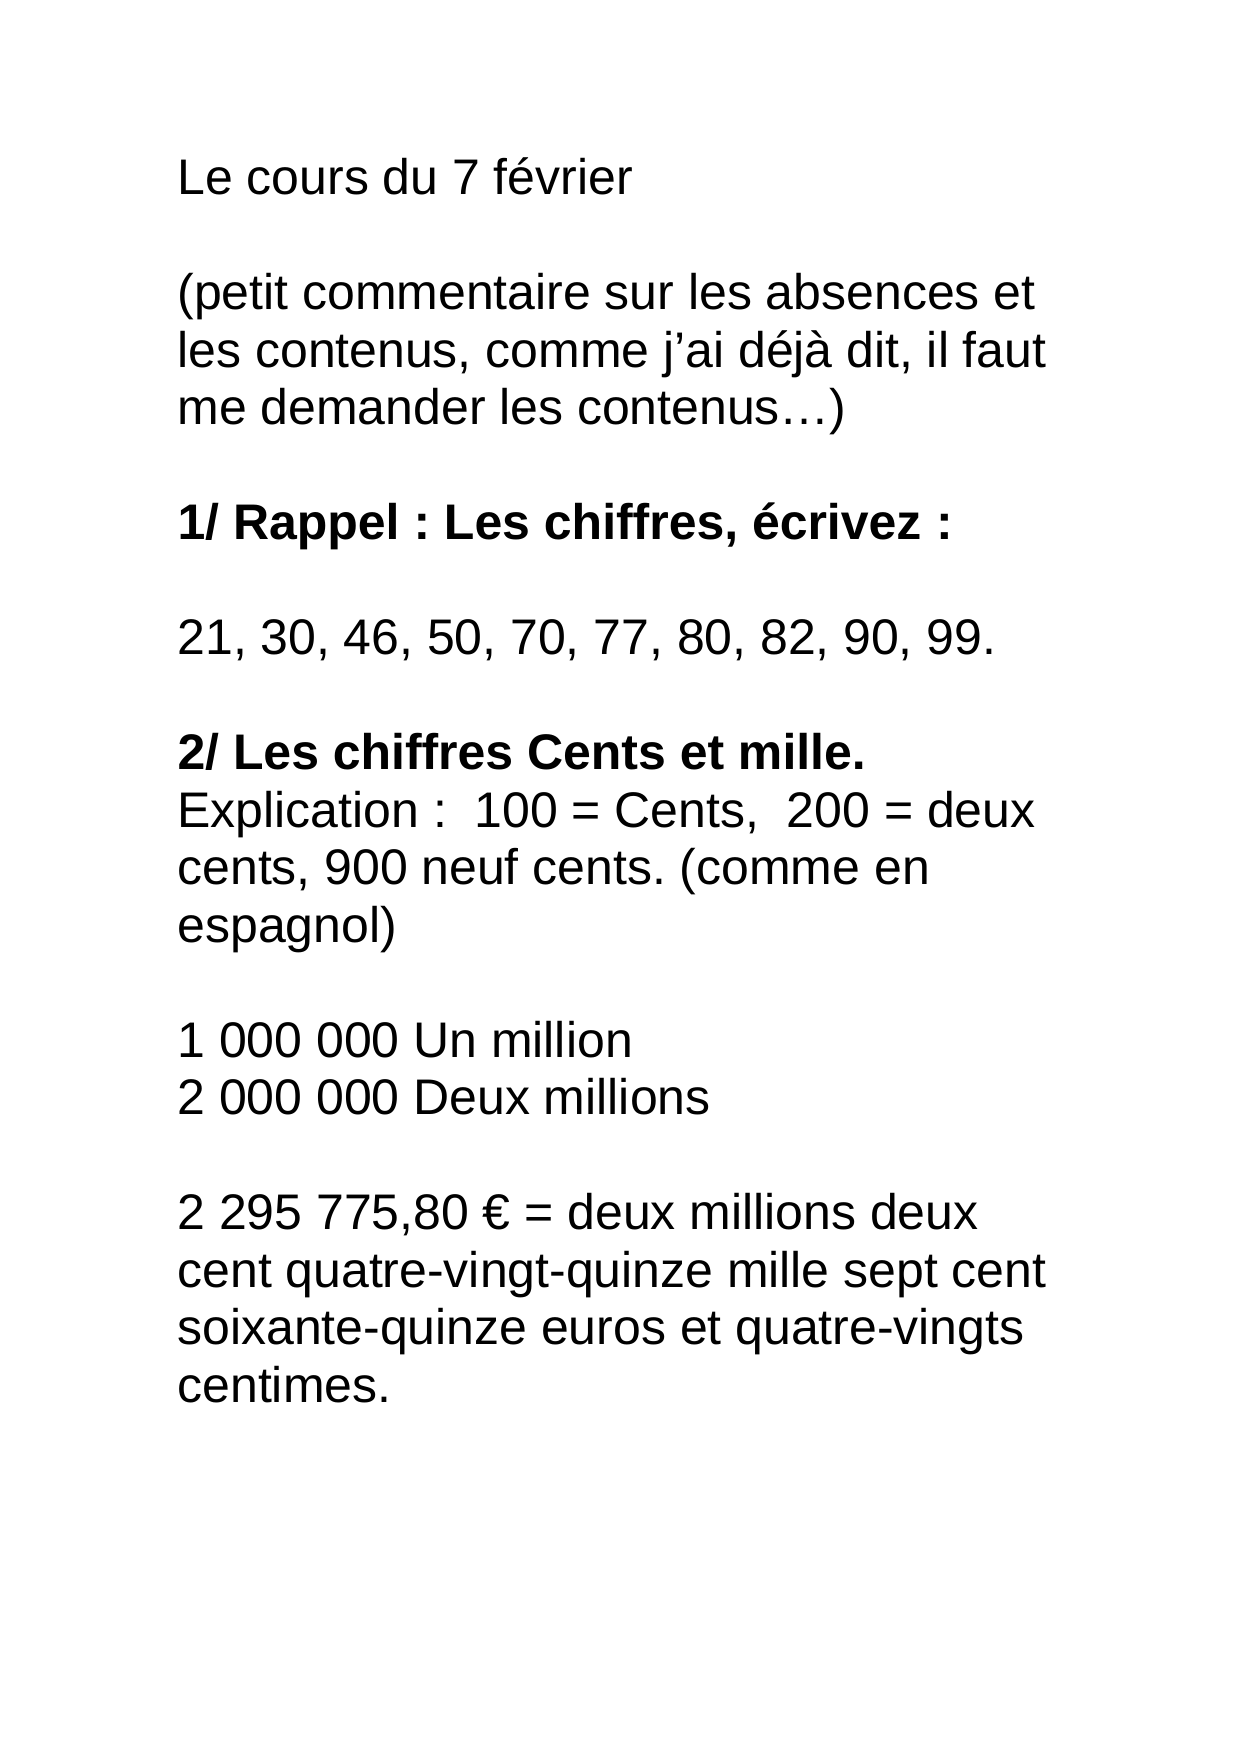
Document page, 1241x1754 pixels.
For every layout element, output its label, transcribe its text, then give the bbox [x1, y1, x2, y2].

text 2 000 000 Deux millions [177, 1068, 1063, 1125]
text 1/ Rappel : Les chiffres, écrivez : [177, 493, 1063, 550]
text 1 000 000 Un million [177, 1010, 1063, 1068]
text 2 295 775,80 € = deux millions deux cent quatre-vingt-quinze mille sept cent soixante-quinze euros et quatre-vingts centimes. [177, 1183, 1063, 1413]
text Le cours du 7 février [177, 148, 1063, 205]
text 21, 30, 46, 50, 70, 77, 80, 82, 90, 99. [177, 608, 1063, 665]
text Explication : 100 = Cents, 200 = deux cents, 900 neuf cents. (comme en espagnol) [177, 780, 1063, 953]
text 2/ Les chiffres Cents et mille. [177, 723, 1063, 780]
text (petit commentaire sur les absences et les contenus, comme j’ai déjà dit, il faut me demander les contenus…) [177, 263, 1063, 435]
